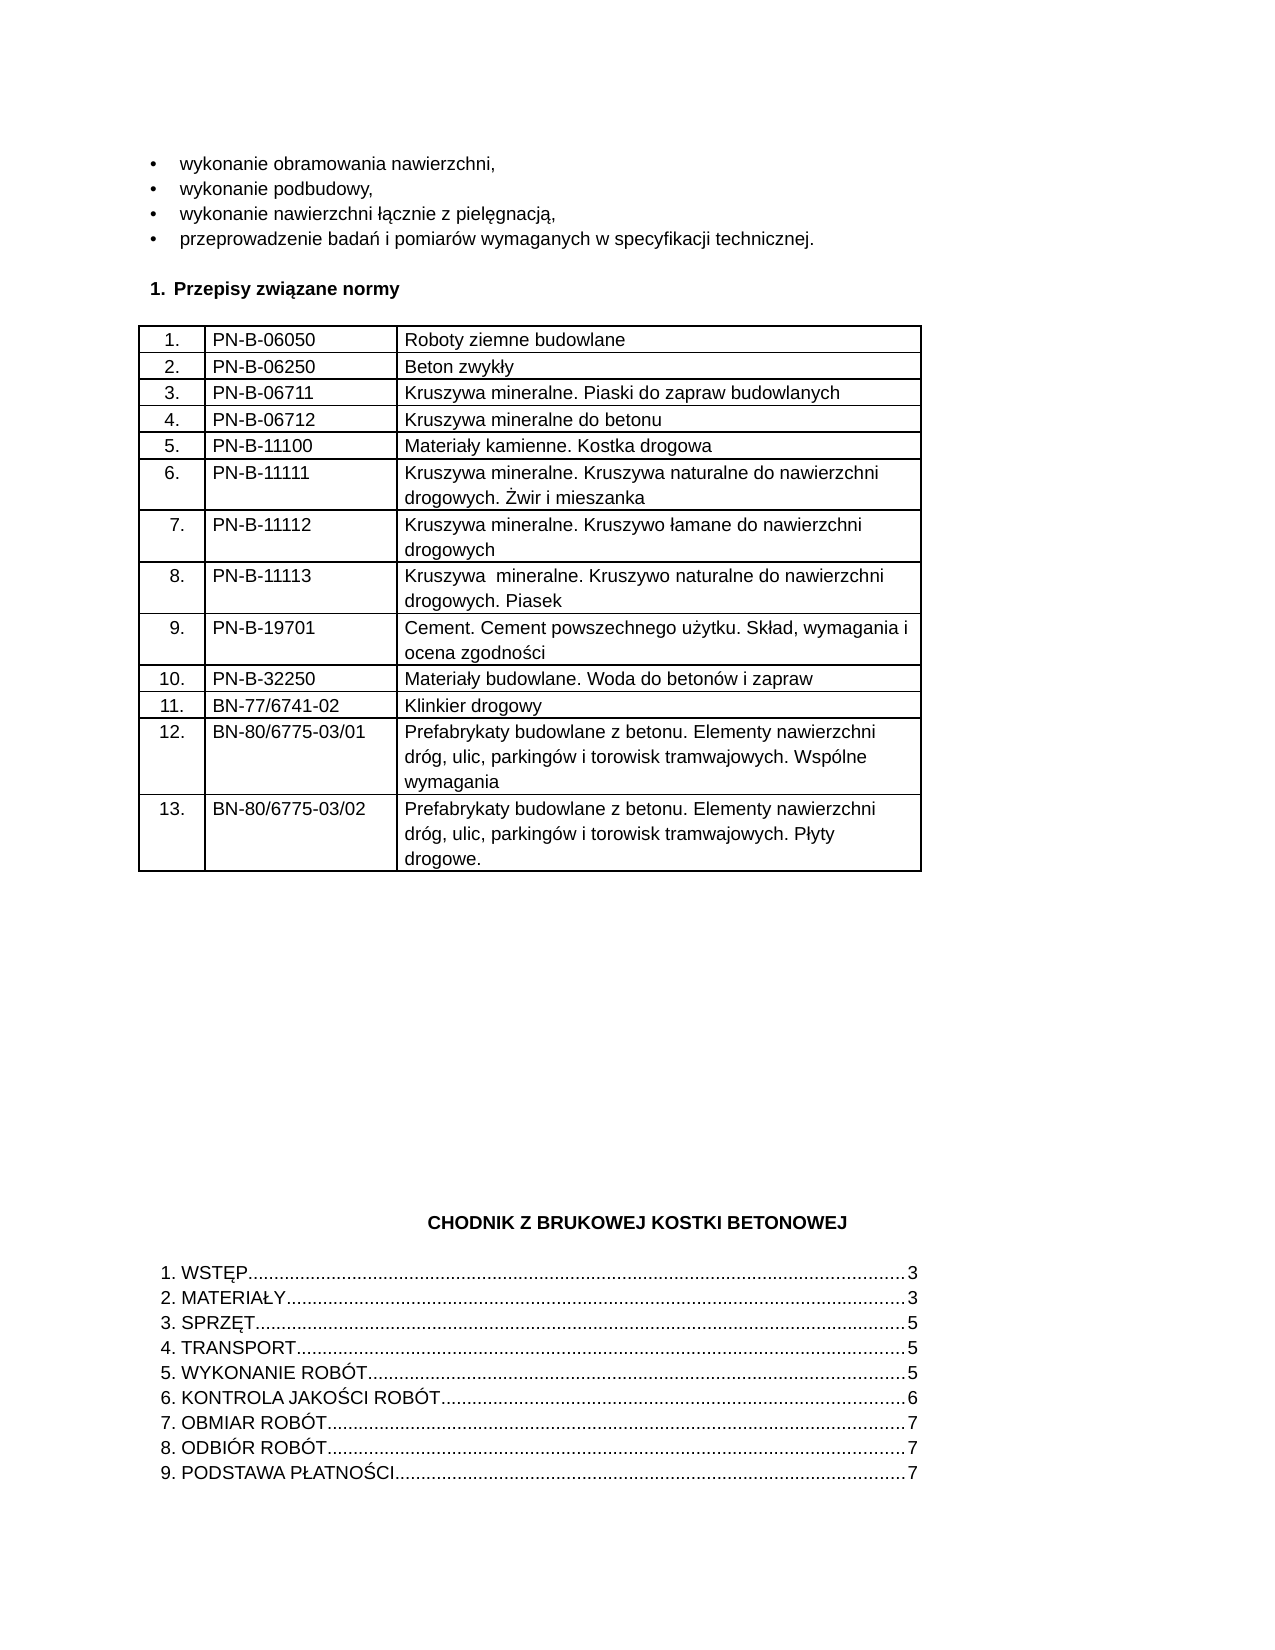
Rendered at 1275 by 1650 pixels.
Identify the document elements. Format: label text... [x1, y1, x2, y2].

list wykonanie obramowania nawierzchni, [150, 150, 1125, 175]
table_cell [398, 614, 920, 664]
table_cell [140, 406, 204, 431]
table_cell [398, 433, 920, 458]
list przeprowadzenie badań i pomiarów wymaganych w specyfikacji technicznej. [150, 225, 1125, 250]
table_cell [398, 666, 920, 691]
text 4. TRANSPORT 5 [150, 1334, 1125, 1359]
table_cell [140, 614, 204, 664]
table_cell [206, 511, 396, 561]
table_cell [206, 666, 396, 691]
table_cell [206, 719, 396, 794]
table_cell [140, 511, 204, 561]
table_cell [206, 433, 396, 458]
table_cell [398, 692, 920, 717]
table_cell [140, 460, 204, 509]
list wykonanie podbudowy, [150, 175, 1125, 200]
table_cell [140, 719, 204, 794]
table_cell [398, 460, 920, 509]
text 9. PODSTAWA PŁATNOŚCI 7 [150, 1459, 1125, 1484]
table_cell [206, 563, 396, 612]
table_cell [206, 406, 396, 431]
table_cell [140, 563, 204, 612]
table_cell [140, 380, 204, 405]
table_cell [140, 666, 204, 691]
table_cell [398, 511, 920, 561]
text 8. ODBIÓR ROBÓT 7 [150, 1434, 1125, 1459]
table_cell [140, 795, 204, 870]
text 6. KONTROLA JAKOŚCI ROBÓT 6 [150, 1384, 1125, 1409]
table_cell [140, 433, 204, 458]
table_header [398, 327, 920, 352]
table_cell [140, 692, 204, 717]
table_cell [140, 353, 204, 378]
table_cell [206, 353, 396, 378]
text 5. WYKONANIE ROBÓT 5 [150, 1359, 1125, 1384]
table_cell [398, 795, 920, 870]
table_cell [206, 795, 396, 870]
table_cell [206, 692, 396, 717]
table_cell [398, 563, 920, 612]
text CHODNIK Z BRUKOWEJ KOSTKI BETONOWEJ [150, 1209, 1125, 1234]
text 2. MATERIAŁY 3 [150, 1284, 1125, 1309]
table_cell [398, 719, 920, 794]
list wykonanie nawierzchni łącznie z pielęgnacją, [150, 200, 1125, 225]
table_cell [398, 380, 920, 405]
text 1. WSTĘP 3 [150, 1259, 1125, 1284]
text 3. SPRZĘT 5 [150, 1309, 1125, 1334]
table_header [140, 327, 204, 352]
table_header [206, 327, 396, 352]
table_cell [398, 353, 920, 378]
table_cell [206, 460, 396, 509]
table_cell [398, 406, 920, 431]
text 7. OBMIAR ROBÓT 7 [150, 1409, 1125, 1434]
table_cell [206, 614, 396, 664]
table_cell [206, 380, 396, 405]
list Przepisy związane normy [150, 275, 1157, 300]
